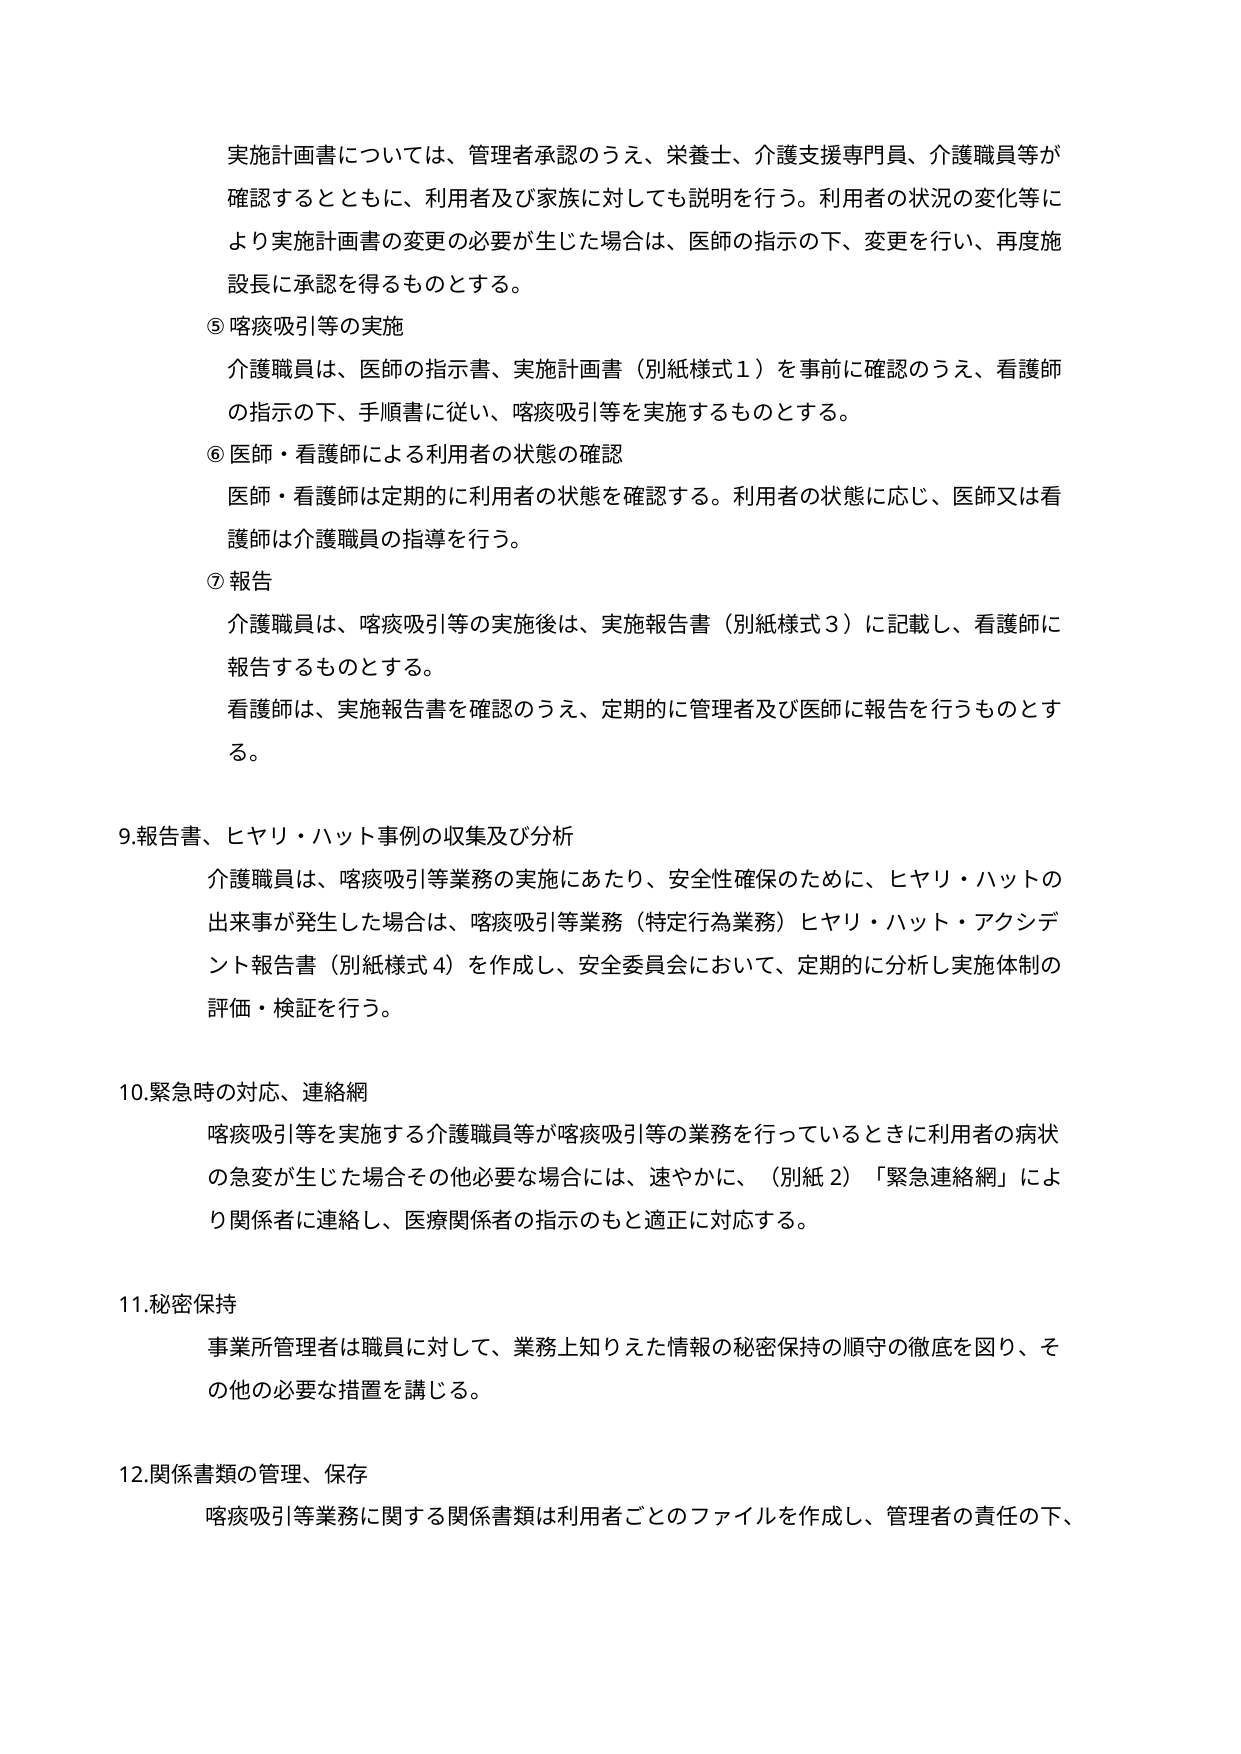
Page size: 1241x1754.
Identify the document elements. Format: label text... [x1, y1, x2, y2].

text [206, 1496, 1063, 1534]
text ⑥医師・看護師による利用者の状態の確認 [118, 434, 1063, 471]
text 介護職員は、医師の指示書、実施計画書（別紙様式１）を事前に確認のうえ、看護師の指示の下、手順書に従い、喀痰吸引等を実施するものとする。 [227, 349, 1063, 429]
text ⑤喀痰吸引等の実施 [118, 306, 1063, 344]
text 実施計画書については、管理者承認のうえ、栄養士、介護支援専門員、介護職員等が確認するとともに、利用者及び家族に対しても説明を行う。利用者の状況の変化等により実施計画書の変更の必要が生じた場合は、医師の指示の下、変更を行い、再度施設長に承認を得るものとする。 [227, 135, 1063, 302]
text 12.関係書類の管理、保存 [118, 1454, 1063, 1491]
list 介護職員は、喀痰吸引等業務の実施にあたり、安全性確保のために、ヒヤリ・ハットの出来事が発生した場合は、喀痰吸引等業務（特定行為業務）ヒヤリ・ハット・アクシデント報告書（別紙様式4）を作成し、安全委員会において、定期的に分析し実施体制の評価・検証を行う。 [207, 859, 1063, 1026]
text 介護職員は、喀痰吸引等の実施後は、実施報告書（別紙様式３）に記載し、看護師に報告するものとする。 [227, 604, 1063, 684]
list 喀痰吸引等を実施する介護職員等が喀痰吸引等の業務を行っているときに利用者の病状の急変が生じた場合その他必要な場合には、速やかに、（別紙2）「緊急連絡網」により関係者に連絡し、医療関係者の指示のもと適正に対応する。 [207, 1114, 1063, 1238]
text ⑦報告 [118, 561, 1063, 599]
text 9.報告書、ヒヤリ・ハット事例の収集及び分析 [118, 816, 1063, 854]
text 看護師は、実施報告書を確認のうえ、定期的に管理者及び医師に報告を行うものとする。 [227, 689, 1063, 769]
text 医師・看護師は定期的に利用者の状態を確認する。利用者の状態に応じ、医師又は看護師は介護職員の指導を行う。 [227, 476, 1063, 557]
text 11.秘密保持 [118, 1284, 1063, 1322]
text 10.緊急時の対応、連絡網 [118, 1072, 1063, 1109]
list 事業所管理者は職員に対して、業務上知りえた情報の秘密保持の順守の徹底を図り、その他の必要な措置を講じる。 [207, 1327, 1063, 1407]
